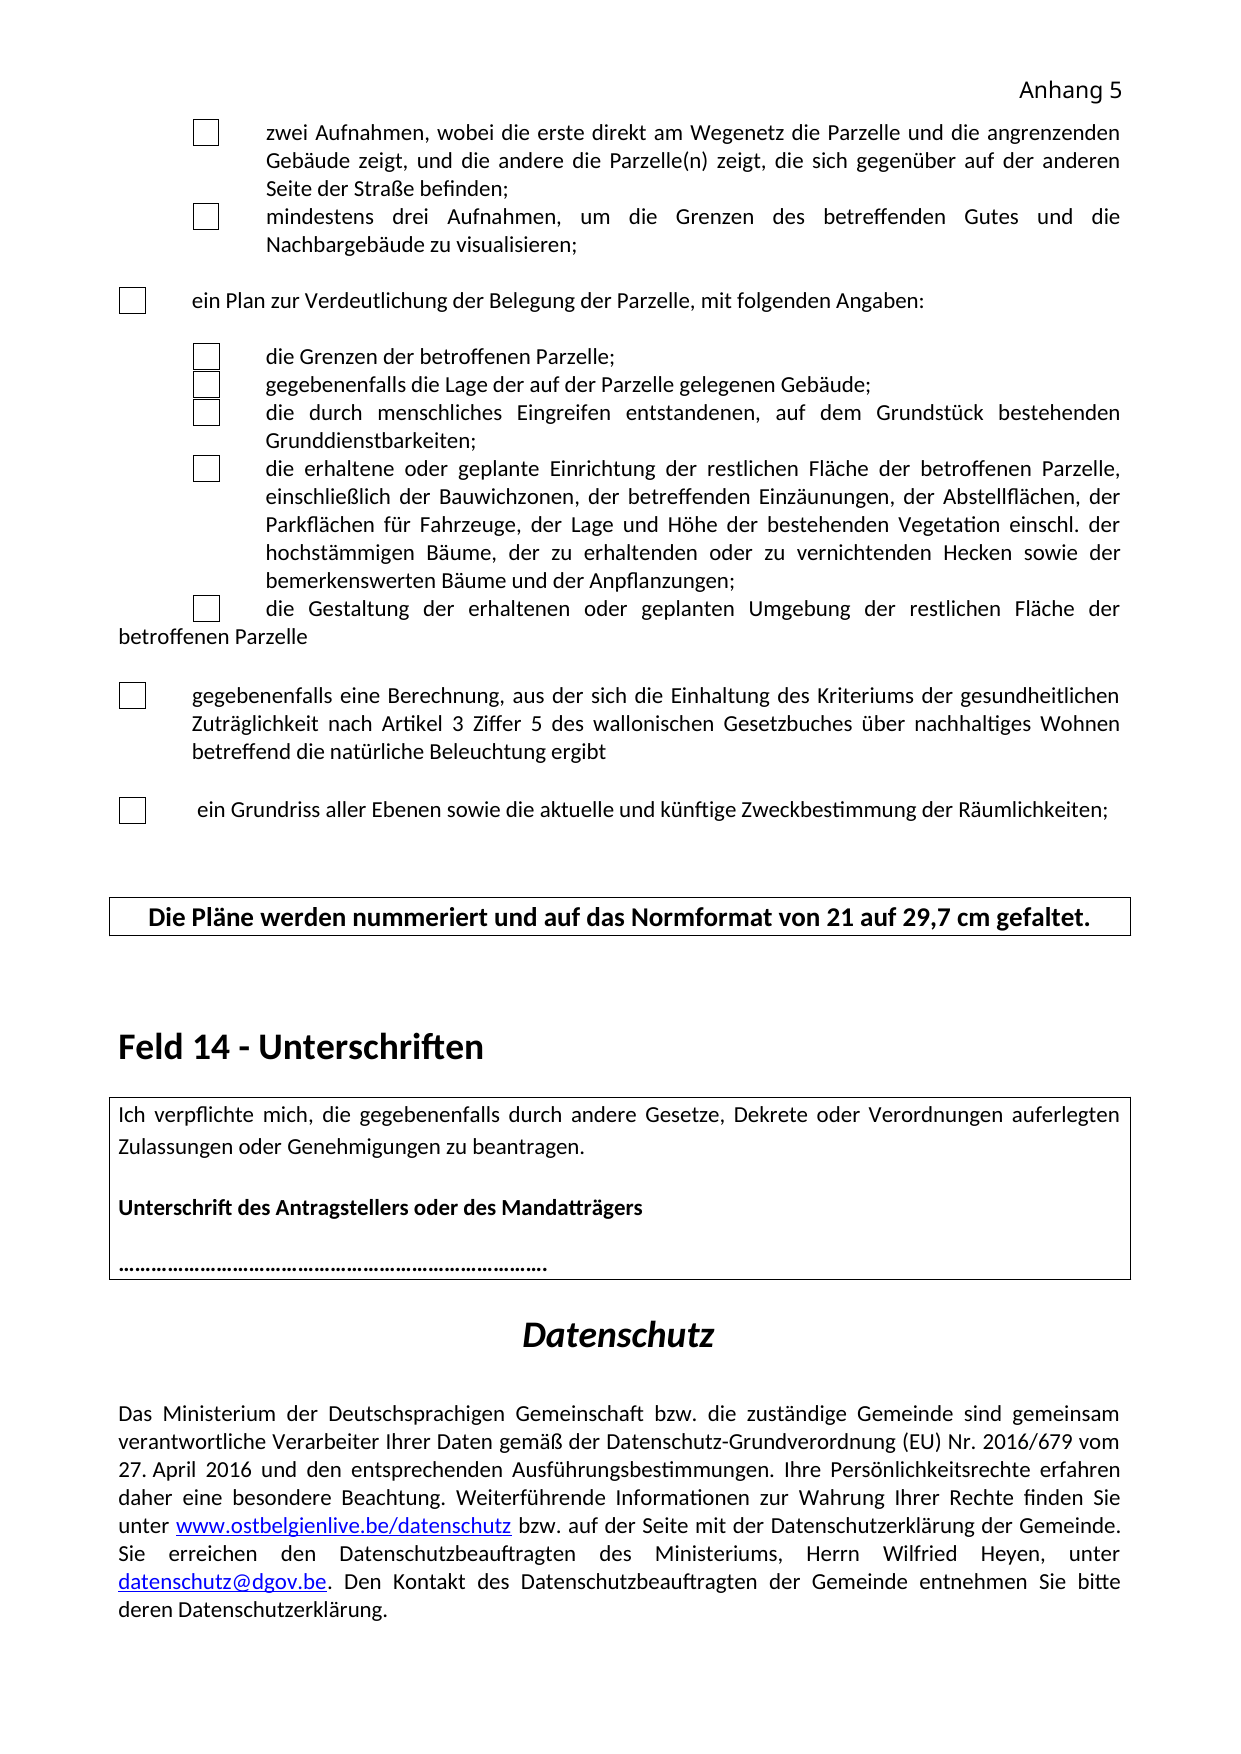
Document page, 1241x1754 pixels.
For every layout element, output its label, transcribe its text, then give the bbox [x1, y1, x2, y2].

text Feld 14 - Unterschriften [118, 1023, 1122, 1069]
text Das Ministerium der Deutschsprachigen Gemeinschaft bzw. die zuständige Gemeinde sind gemeinsam verantwortliche Verarbeiter Ihrer Daten gemäß der Datenschutz-Grundverordnung (EU) Nr. 2016/679 vom 27. April 2016 und den entsprechenden Ausführungsbestimmungen. Ihre Persönlichkeitsrechte erfahren daher eine besondere Beachtung. Weiterführende Informationen zur Wahrung Ihrer Rechte finden Sie unter www.ostbelgienlive.be/datenschutz bzw. auf der Seite mit der Datenschutzerklärung der Gemeinde. Sie erreichen den Datenschutzbeauftragten des Ministeriums, Herrn Wilfried Heyen, unter datenschutz@dgov.be. Den Kontakt des Datenschutzbeauftragten der Gemeinde entnehmen Sie bitte deren Datenschutzerklärung. [118, 1399, 1122, 1623]
text gegebenenfalls die Lage der auf der Parzelle gelegenen Gebäude; [192, 370, 1122, 398]
text mindestens drei Aufnahmen, um die Grenzen des betreffenden Gutes und die Nachbargebäude zu visualisieren; [192, 202, 1122, 258]
text ein Plan zur Verdeutlichung der Belegung der Parzelle, mit folgenden Angaben: [118, 286, 1122, 314]
text die Gestaltung der erhaltenen oder geplanten Umgebung der restlichen Fläche der betroffenen Parzelle [118, 594, 1122, 651]
text Die Pläne werden nummeriert und auf das Normformat von 21 auf 29,7 cm gefaltet. [110, 898, 1130, 935]
text die Grenzen der betroffenen Parzelle; [118, 342, 1122, 370]
text Ich verpflichte mich, die gegebenenfalls durch andere Gesetze, Dekrete oder Verordnungen auferlegten Zulassungen oder Genehmigungen zu beantragen. [110, 1098, 1130, 1160]
text die erhaltene oder geplante Einrichtung der restlichen Fläche der betroffenen Parzelle, einschließlich der Bauwichzonen, der betreffenden Einzäunungen, der Abstellflächen, der Parkflächen für Fahrzeuge, der Lage und Höhe der bestehenden Vegetation einschl. der hochstämmigen Bäume, der zu erhaltenden oder zu vernichtenden Hecken sowie der bemerkenswerten Bäume und der Anpflanzungen; [192, 454, 1122, 594]
text ……………………………………………………………………. [110, 1246, 1130, 1279]
text Datenschutz [118, 1311, 1122, 1357]
text zwei Aufnahmen, wobei die erste direkt am Wegenetz die Parzelle und die angrenzenden Gebäude zeigt, und die andere die Parzelle(n) zeigt, die sich gegenüber auf der anderen Seite der Straße befinden; [192, 118, 1122, 202]
text Unterschrift des Antragstellers oder des Mandatträgers [118, 1193, 1122, 1221]
text gegebenenfalls eine Berechnung, aus der sich die Einhaltung des Kriteriums der gesundheitlichen Zuträglichkeit nach Artikel 3 Ziffer 5 des wallonischen Gesetzbuches über nachhaltiges Wohnen betreffend die natürliche Beleuchtung ergibt [118, 681, 1122, 765]
text ein Grundriss aller Ebenen sowie die aktuelle und künftige Zweckbestimmung der Räumlichkeiten; [118, 796, 1122, 824]
text die durch menschliches Eingreifen entstandenen, auf dem Grundstück bestehenden Grunddienstbarkeiten; [192, 398, 1122, 454]
